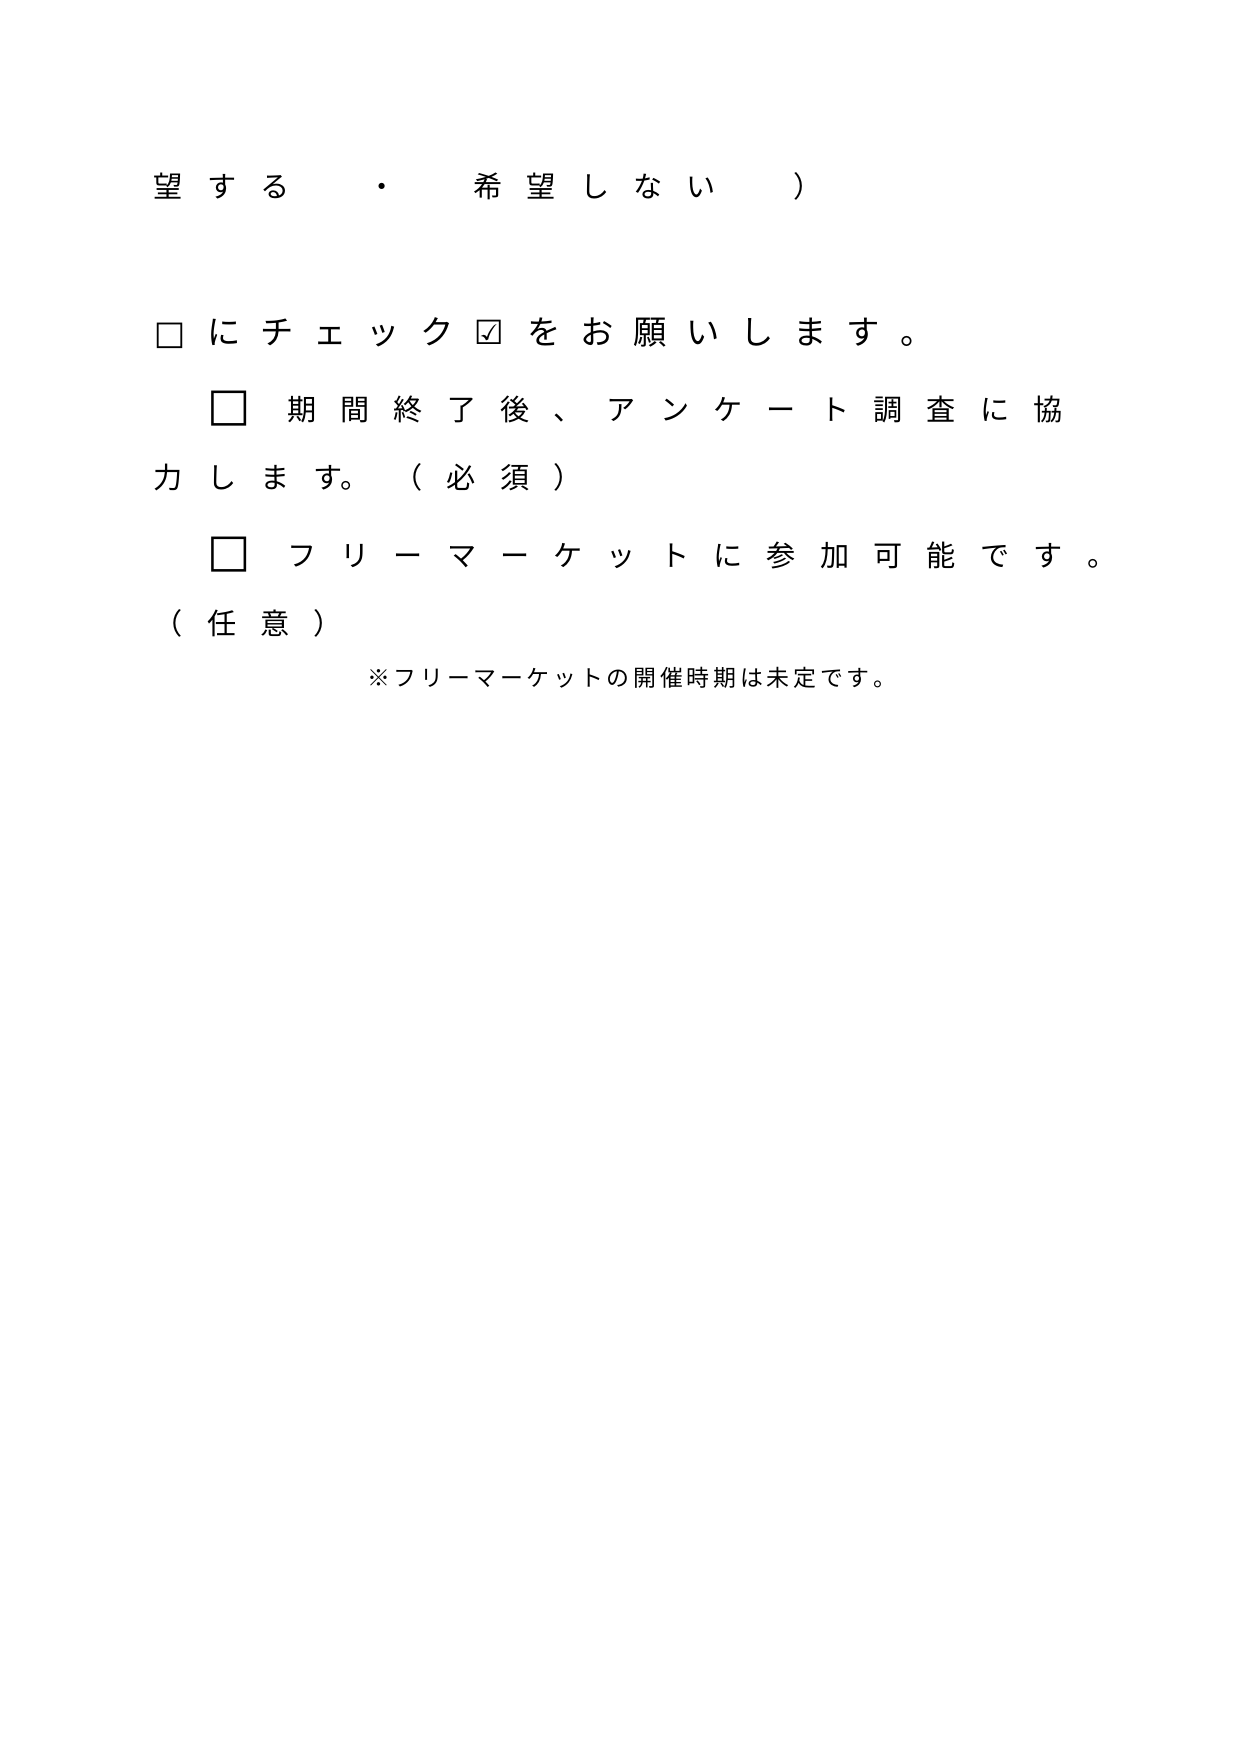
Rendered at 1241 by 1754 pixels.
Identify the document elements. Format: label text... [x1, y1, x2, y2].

text □にチェック☑をお願いします。 [153, 294, 1087, 367]
text ※フリーマーケットの開催時期は未定です。 [153, 658, 1087, 695]
text □ フリーマーケットに参加可能です。（任意） [153, 512, 1087, 658]
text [153, 148, 1087, 221]
text □ 期間終了後、アンケート調査に協力します。（必須） [153, 367, 1087, 512]
